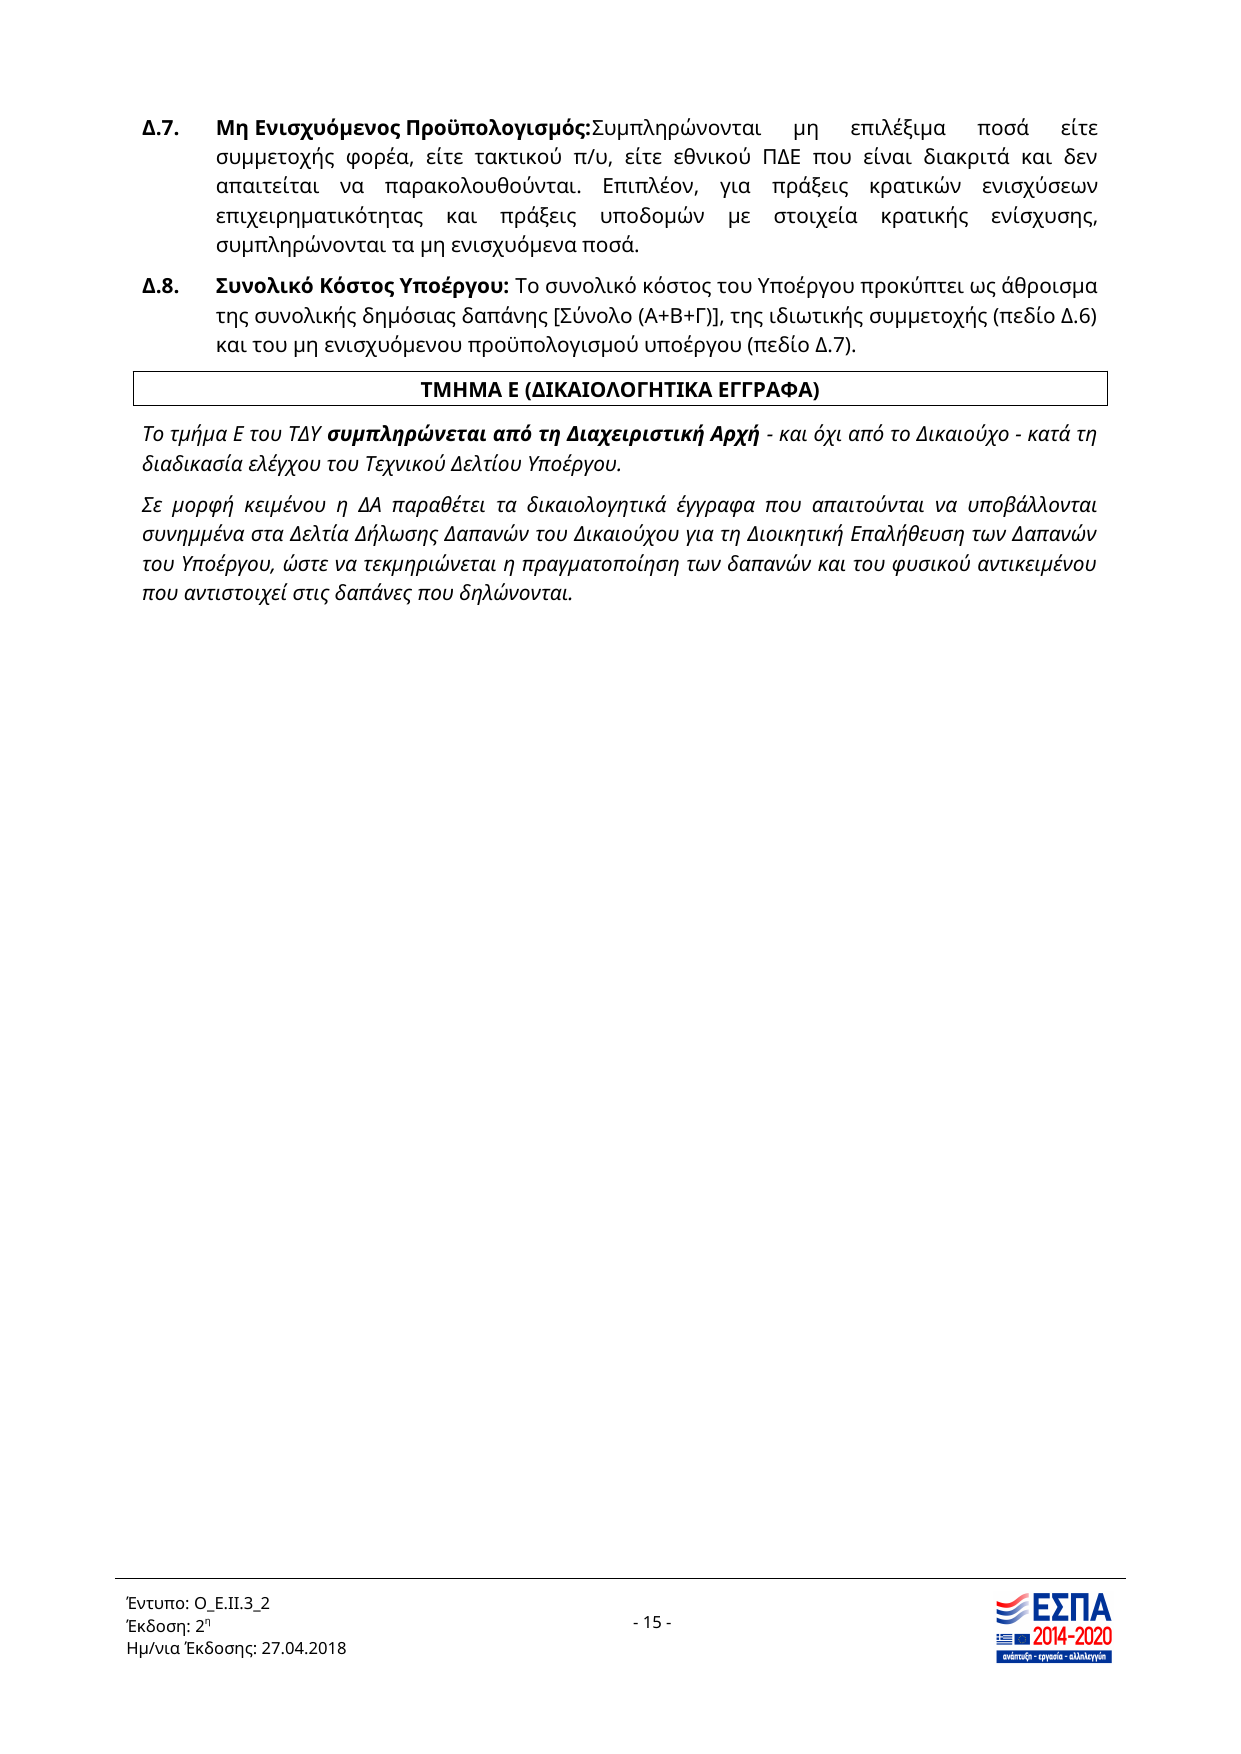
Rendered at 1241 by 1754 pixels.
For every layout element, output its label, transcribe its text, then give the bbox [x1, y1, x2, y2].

text Δ.7. Μη Ενισχυόμενος Προϋπολογισμός: Συμπληρώνονται μη επιλέξιμα ποσά είτε συμμετοχής φορέα, είτε τακτικού π/υ, είτε εθνικού ΠΔΕ που είναι διακριτά και δεν απαιτείται να παρακολουθούνται. Επιπλέον, για πράξεις κρατικών ενισχύσεων επιχειρηματικότητας και πράξεις υποδομών με στοιχεία κρατικής ενίσχυσης, συμπληρώνονται τα μη ενισχυόμενα ποσά. [142, 112, 1098, 258]
text Δ.8. Συνολικό Κόστος Υποέργου: Το συνολικό κόστος του Υποέργου προκύπτει ως άθροισμα της συνολικής δημόσιας δαπάνης [Σύνολο (Α+Β+Γ)], της ιδιωτικής συμμετοχής (πεδίο Δ.6) και του μη ενισχυόμενου προϋπολογισμού υποέργου (πεδίο Δ.7). [142, 271, 1098, 358]
picture [993, 1591, 1115, 1665]
text ΤΜΗΜΑ Ε (ΔΙΚΑΙΟΛΟΓΗΤΙΚΑ ΕΓΓΡΑΦΑ) [134, 372, 1107, 405]
text To τμήμα E του ΤΔΥ συμπληρώνεται από τη Διαχειριστική Αρχή - και όχι από το Δικαιούχο - κατά τη διαδικασία ελέγχου του Τεχνικού Δελτίου Υποέργου. [142, 418, 1098, 477]
text Σε μορφή κειμένου η ΔΑ παραθέτει τα δικαιολογητικά έγγραφα που απαιτούνται να υποβάλλονται συνημμένα στα Δελτία Δήλωσης Δαπανών του Δικαιούχου για τη Διοικητική Επαλήθευση των Δαπανών του Υποέργου, ώστε να τεκμηριώνεται η πραγματοποίηση των δαπανών και του φυσικού αντικειμένου που αντιστοιχεί στις δαπάνες που δηλώνονται. [142, 489, 1098, 606]
